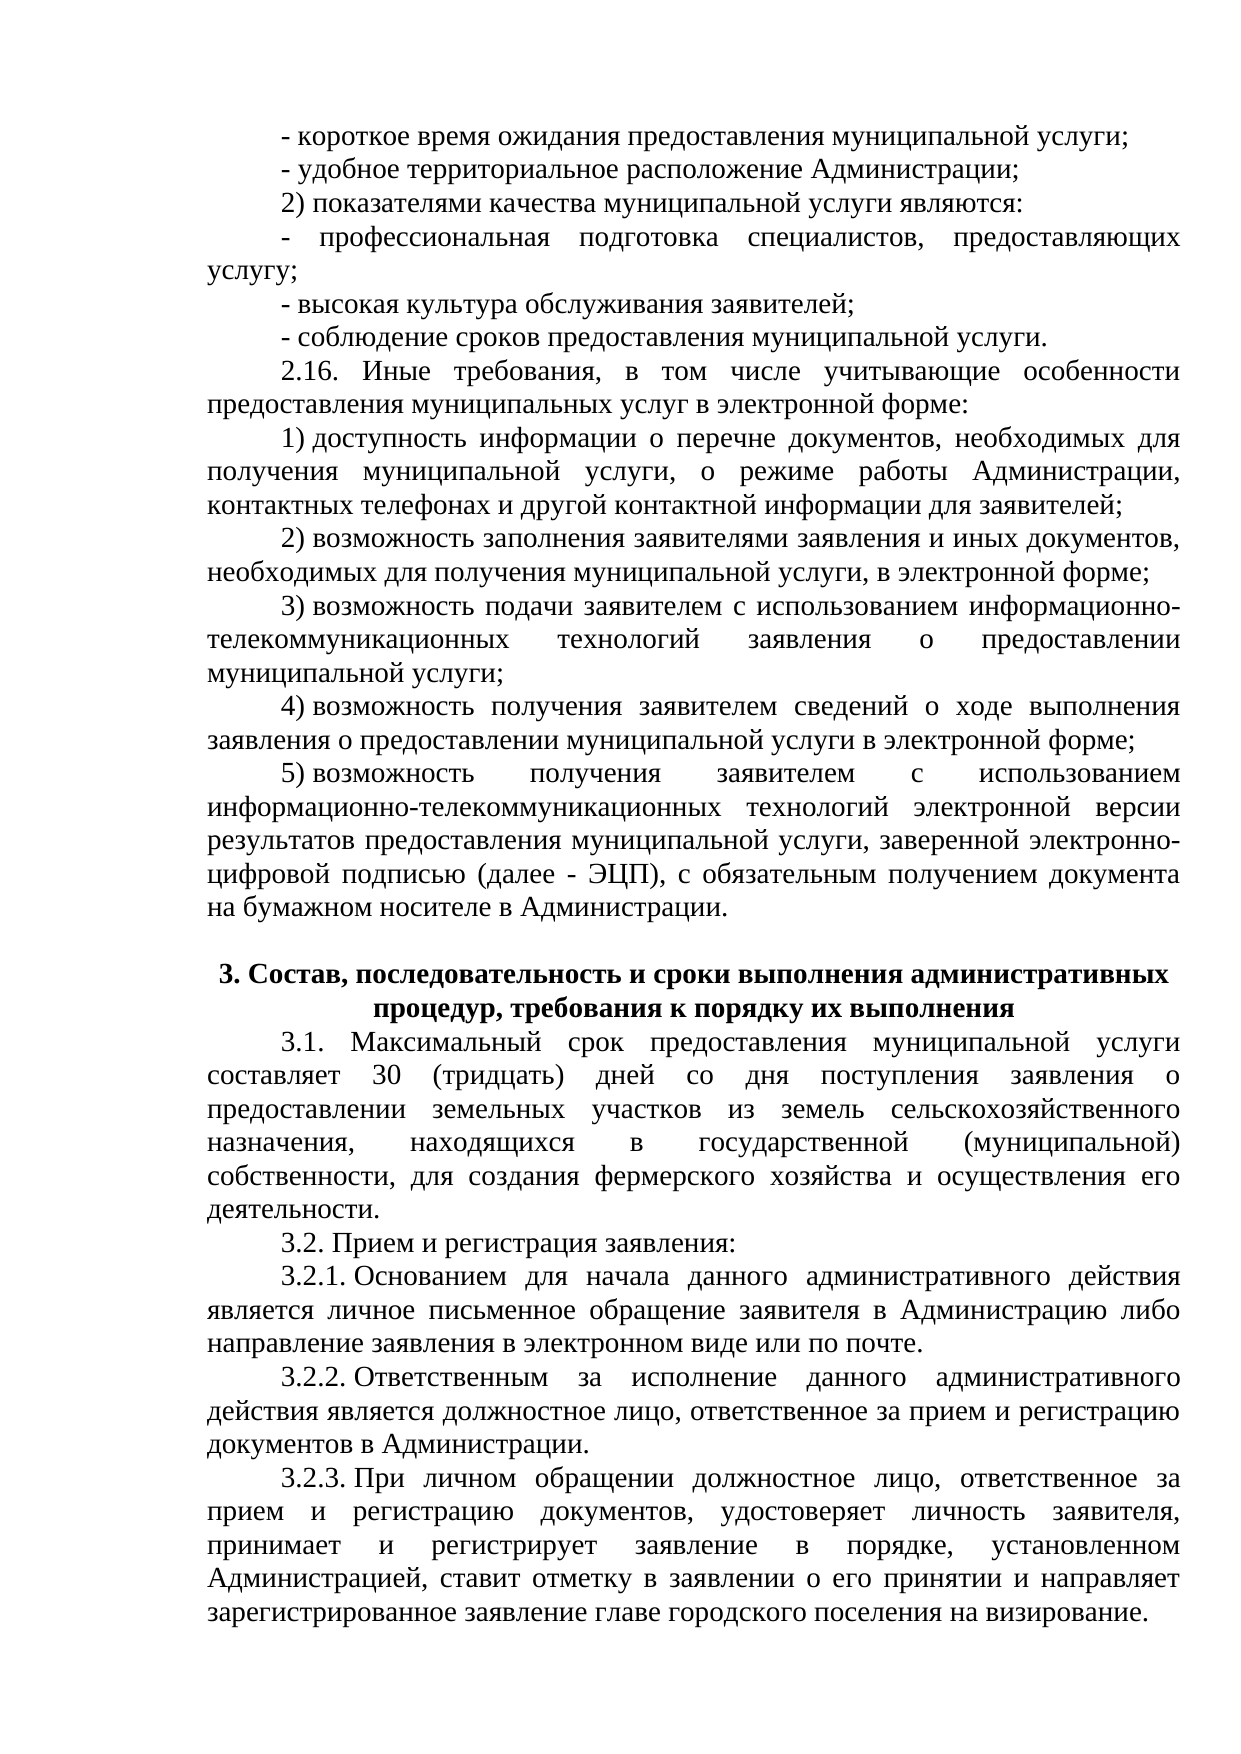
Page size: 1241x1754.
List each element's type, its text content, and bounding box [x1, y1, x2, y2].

text 3) возможность подачи заявителем с использованием информационно-телекоммуникационных технологий заявления о предоставлении муниципальной услуги; [207, 588, 1181, 688]
text 3.2. Прием и регистрация заявления: [207, 1225, 1181, 1258]
text 1) доступность информации о перечне документов, необходимых для получения муниципальной услуги, о режиме работы Администрации, контактных телефонах и другой контактной информации для заявителей; [207, 420, 1181, 521]
text 3. Состав, последовательность и сроки выполнения административных процедур, требования к порядку их выполнения [207, 957, 1181, 1024]
text 4) возможность получения заявителем сведений о ходе выполнения заявления о предоставлении муниципальной услуги в электронной форме; [207, 688, 1181, 755]
text - удобное территориальное расположение Администрации; [207, 152, 1181, 185]
text 3.2.1. Основанием для начала данного административного действия является личное письменное обращение заявителя в Администрацию либо направление заявления в электронном виде или по почте. [207, 1258, 1181, 1359]
text 3.2.3. При личном обращении должностное лицо, ответственное за прием и регистрацию документов, удостоверяет личность заявителя, принимает и регистрирует заявление в порядке, установленном Администрацией, ставит отметку в заявлении о его принятии и направляет зарегистрированное заявление главе городского поселения на визирование. [207, 1460, 1181, 1627]
text - профессиональная подготовка специалистов, предоставляющих услугу; [207, 219, 1181, 286]
text 2) показателями качества муниципальной услуги являются: [207, 185, 1181, 219]
text - соблюдение сроков предоставления муниципальной услуги. [207, 319, 1181, 353]
text 3.2.2. Ответственным за исполнение данного административного действия является должностное лицо, ответственное за прием и регистрацию документов в Администрации. [207, 1359, 1181, 1460]
text 5) возможность получения заявителем с использованием информационно-телекоммуникационных технологий электронной версии результатов предоставления муниципальной услуги, заверенной электронно-цифровой подписью (далее - ЭЦП), с обязательным получением документа на бумажном носителе в Администрации. [207, 755, 1181, 923]
text 2) возможность заполнения заявителями заявления и иных документов, необходимых для получения муниципальной услуги, в электронной форме; [207, 521, 1181, 588]
text 3.1. Максимальный срок предоставления муниципальной услуги составляет 30 (тридцать) дней со дня поступления заявления о предоставлении земельных участков из земель сельскохозяйственного назначения, находящихся в государственной (муниципальной) собственности, для создания фермерского хозяйства и осуществления его деятельности. [207, 1024, 1181, 1225]
text - высокая культура обслуживания заявителей; [207, 286, 1181, 319]
text - короткое время ожидания предоставления муниципальной услуги; [207, 118, 1181, 152]
text 2.16. Иные требования, в том числе учитывающие особенности предоставления муниципальных услуг в электронной форме: [207, 353, 1181, 420]
